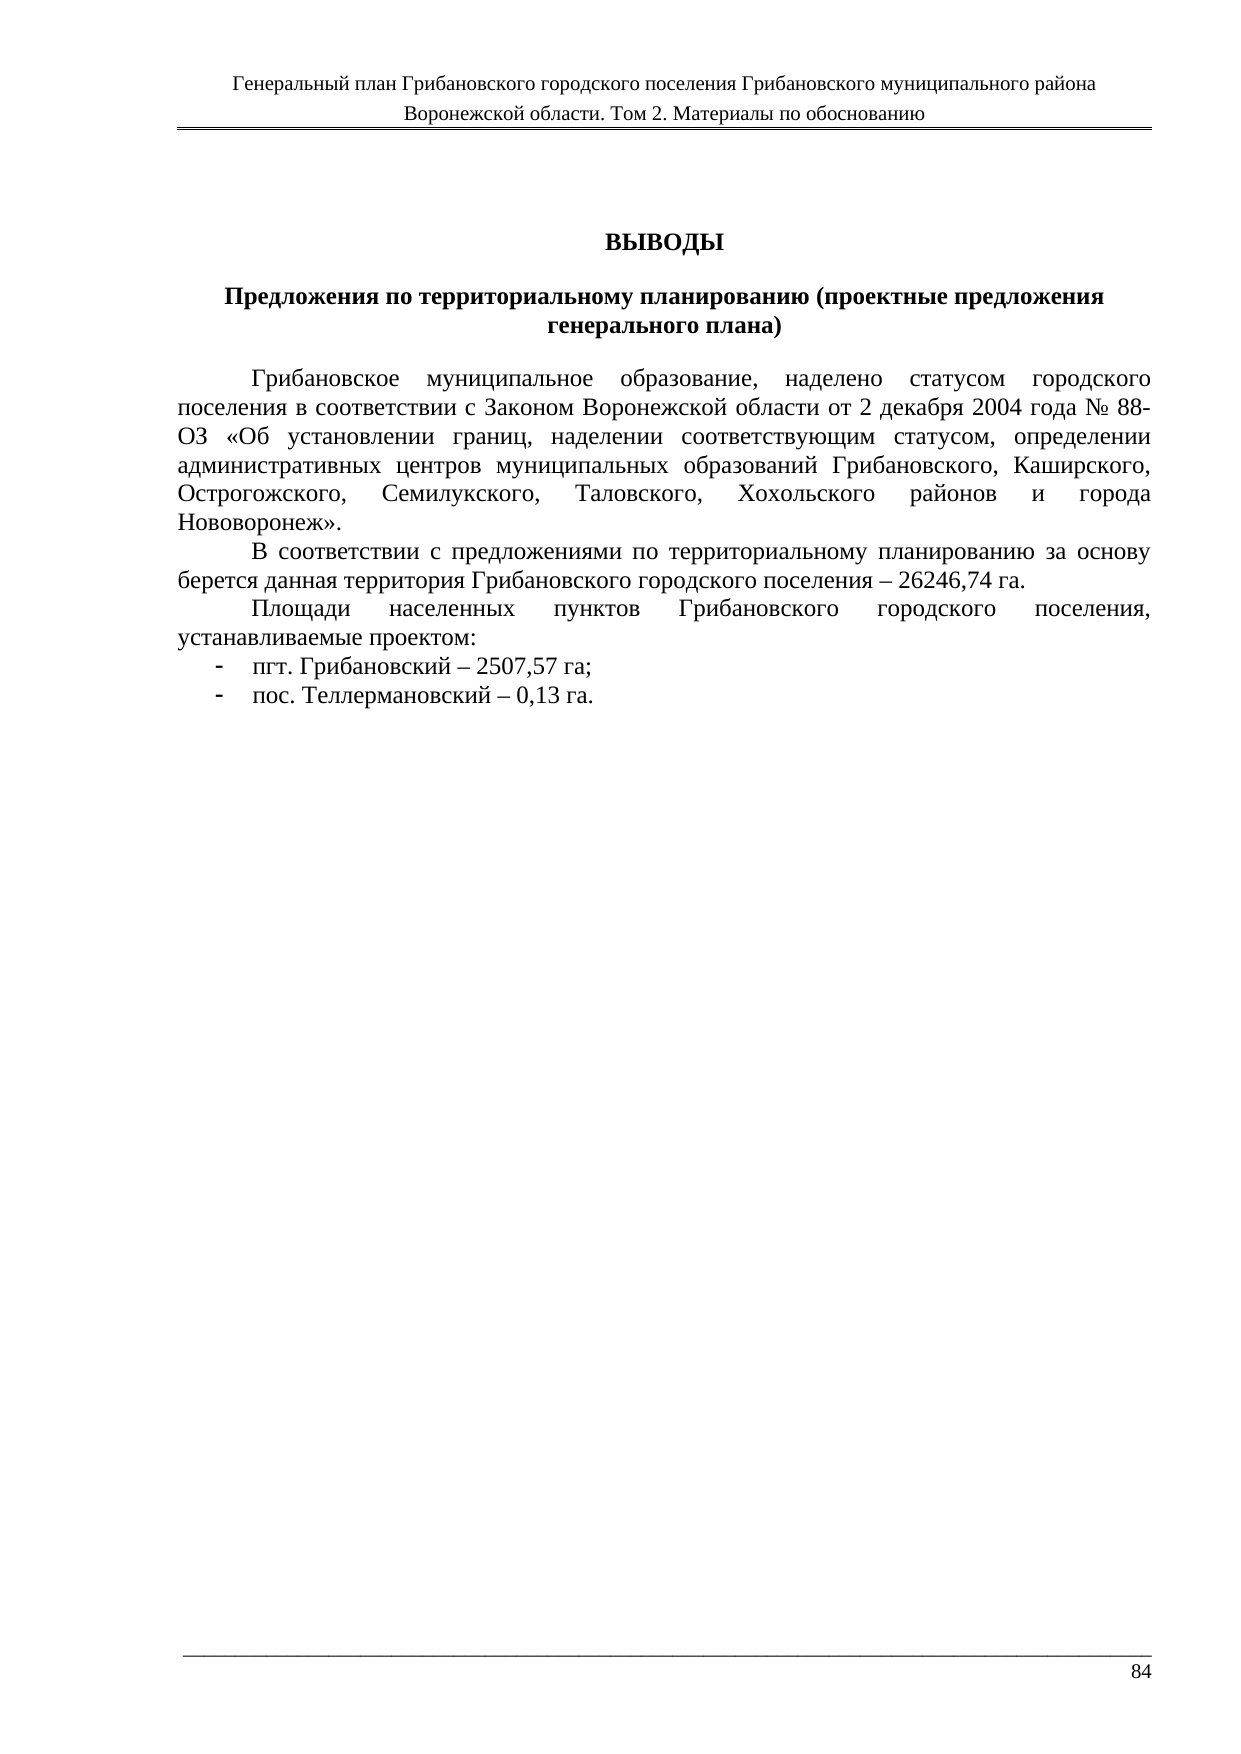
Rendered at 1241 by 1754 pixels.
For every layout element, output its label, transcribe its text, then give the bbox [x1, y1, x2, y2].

list пос. Теллермановский – 0,13 га. [215, 680, 1152, 708]
text Грибановское муниципальное образование, наделено статусом городского поселения в соответствии с Законом Воронежской области от 2 декабря 2004 года № 88-ОЗ «Об установлении границ, наделении соответствующим статусом, определении административных центров муниципальных образований Грибановского, Каширского, Острогожского, Семилукского, Таловского, Хохольского районов и города Нововоронеж». [177, 363, 1152, 536]
subtitle Выводы [177, 227, 1152, 256]
text В соответствии с предложениями по территориальному планированию за основу берется данная территория Грибановского городского поселения – 26246,74 га. [177, 536, 1152, 593]
list пгт. Грибановский – 2507,57 га; [215, 651, 1152, 680]
subtitle Предложения по территориальному планированию (проектные предложения генерального плана) [177, 281, 1152, 338]
text Площади населенных пунктов Грибановского городского поселения, устанавливаемые проектом: [177, 593, 1152, 651]
